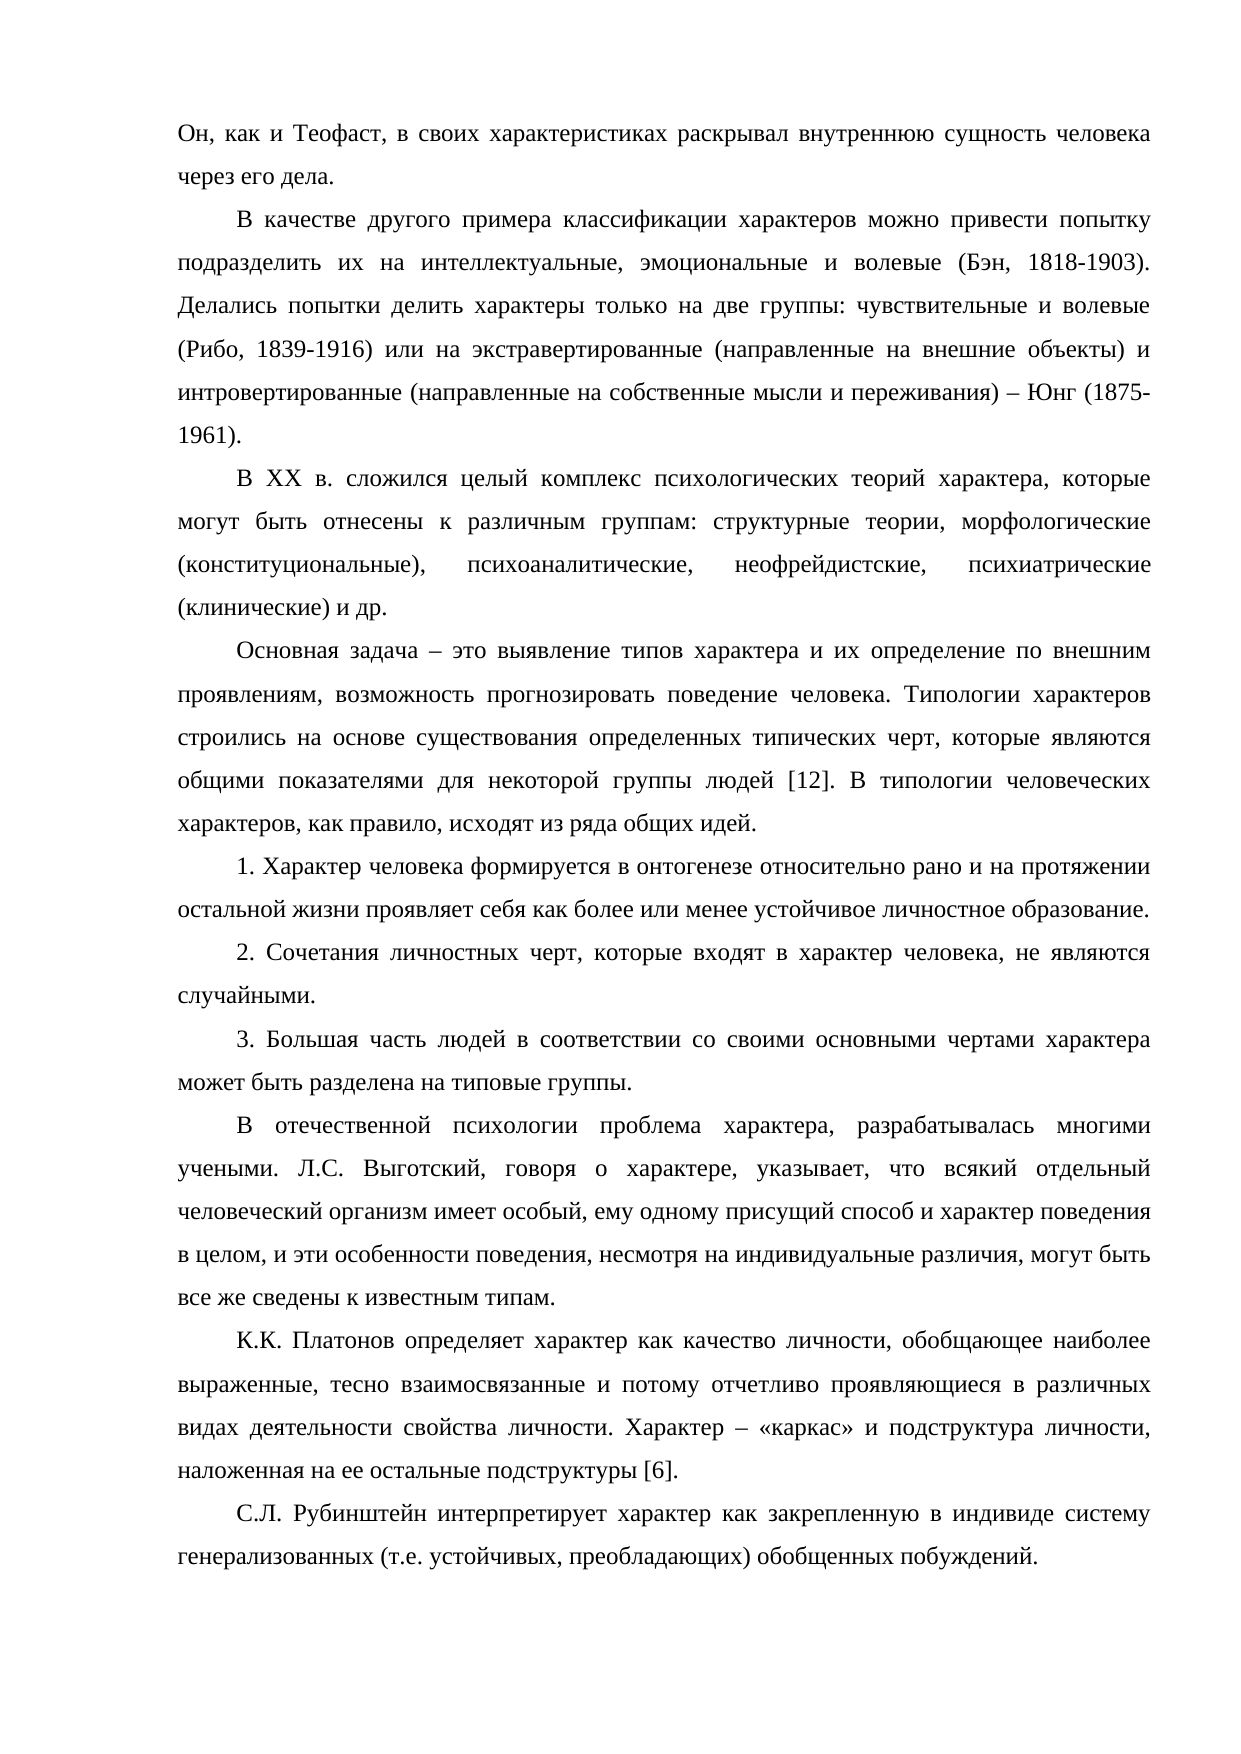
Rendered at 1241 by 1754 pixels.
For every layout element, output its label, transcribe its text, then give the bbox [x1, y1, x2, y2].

text С.Л. Рубинштейн интерпретирует характер как закрепленную в индивиде систему генерализованных (т.е. устойчивых, преобладающих) обобщенных побуждений. [177, 1498, 1152, 1570]
text 2. Сочетания личностных черт, которые входят в характер человека, не являются случайными. [177, 937, 1152, 1009]
text 3. Большая часть людей в соответствии со своими основными чертами характера может быть разделена на типовые группы. [177, 1024, 1152, 1096]
text К.К. Платонов определяет характер как качество личности, обобщающее наиболее выраженные, тесно взаимосвязанные и потому отчетливо проявляющиеся в различных видах деятельности свойства личности. Характер – «каркас» и подструктура личности, наложенная на ее остальные подструктуры [6]. [177, 1326, 1152, 1484]
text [177, 118, 1152, 190]
text В качестве другого примера классификации характеров можно привести попытку подразделить их на интеллектуальные, эмоциональные и волевые (Бэн, 1818-1903). Делались попытки делить характеры только на две группы: чувствительные и волевые (Рибо, 1839-1916) или на экстравертированные (направленные на внешние объекты) и интровертированные (направленные на собственные мысли и переживания) – Юнг (1875-1961). [177, 204, 1152, 449]
text В ХХ в. сложился целый комплекс психологических теорий характера, которые могут быть отнесены к различным группам: структурные теории, морфологические (конституциональные), психоаналитические, неофрейдистские, психиатрические (клинические) и др. [177, 463, 1152, 621]
text Основная задача – это выявление типов характера и их определение по внешним проявлениям, возможность прогнозировать поведение человека. Типологии характеров строились на основе существования определенных типических черт, которые являются общими показателями для некоторой группы людей [12]. В типологии человеческих характеров, как правило, исходят из ряда общих идей. [177, 636, 1152, 837]
text 1. Характер человека формируется в онтогенезе относительно рано и на протяжении остальной жизни проявляет себя как более или менее устойчивое личностное образование. [177, 851, 1152, 923]
text В отечественной психологии проблема характера, разрабатывалась многими учеными. Л.С. Выготский, говоря о характере, указывает, что всякий отдельный человеческий организм имеет особый, ему одному присущий способ и характер поведения в целом, и эти особенности поведения, несмотря на индивидуальные различия, могут быть все же сведены к известным типам. [177, 1110, 1152, 1311]
